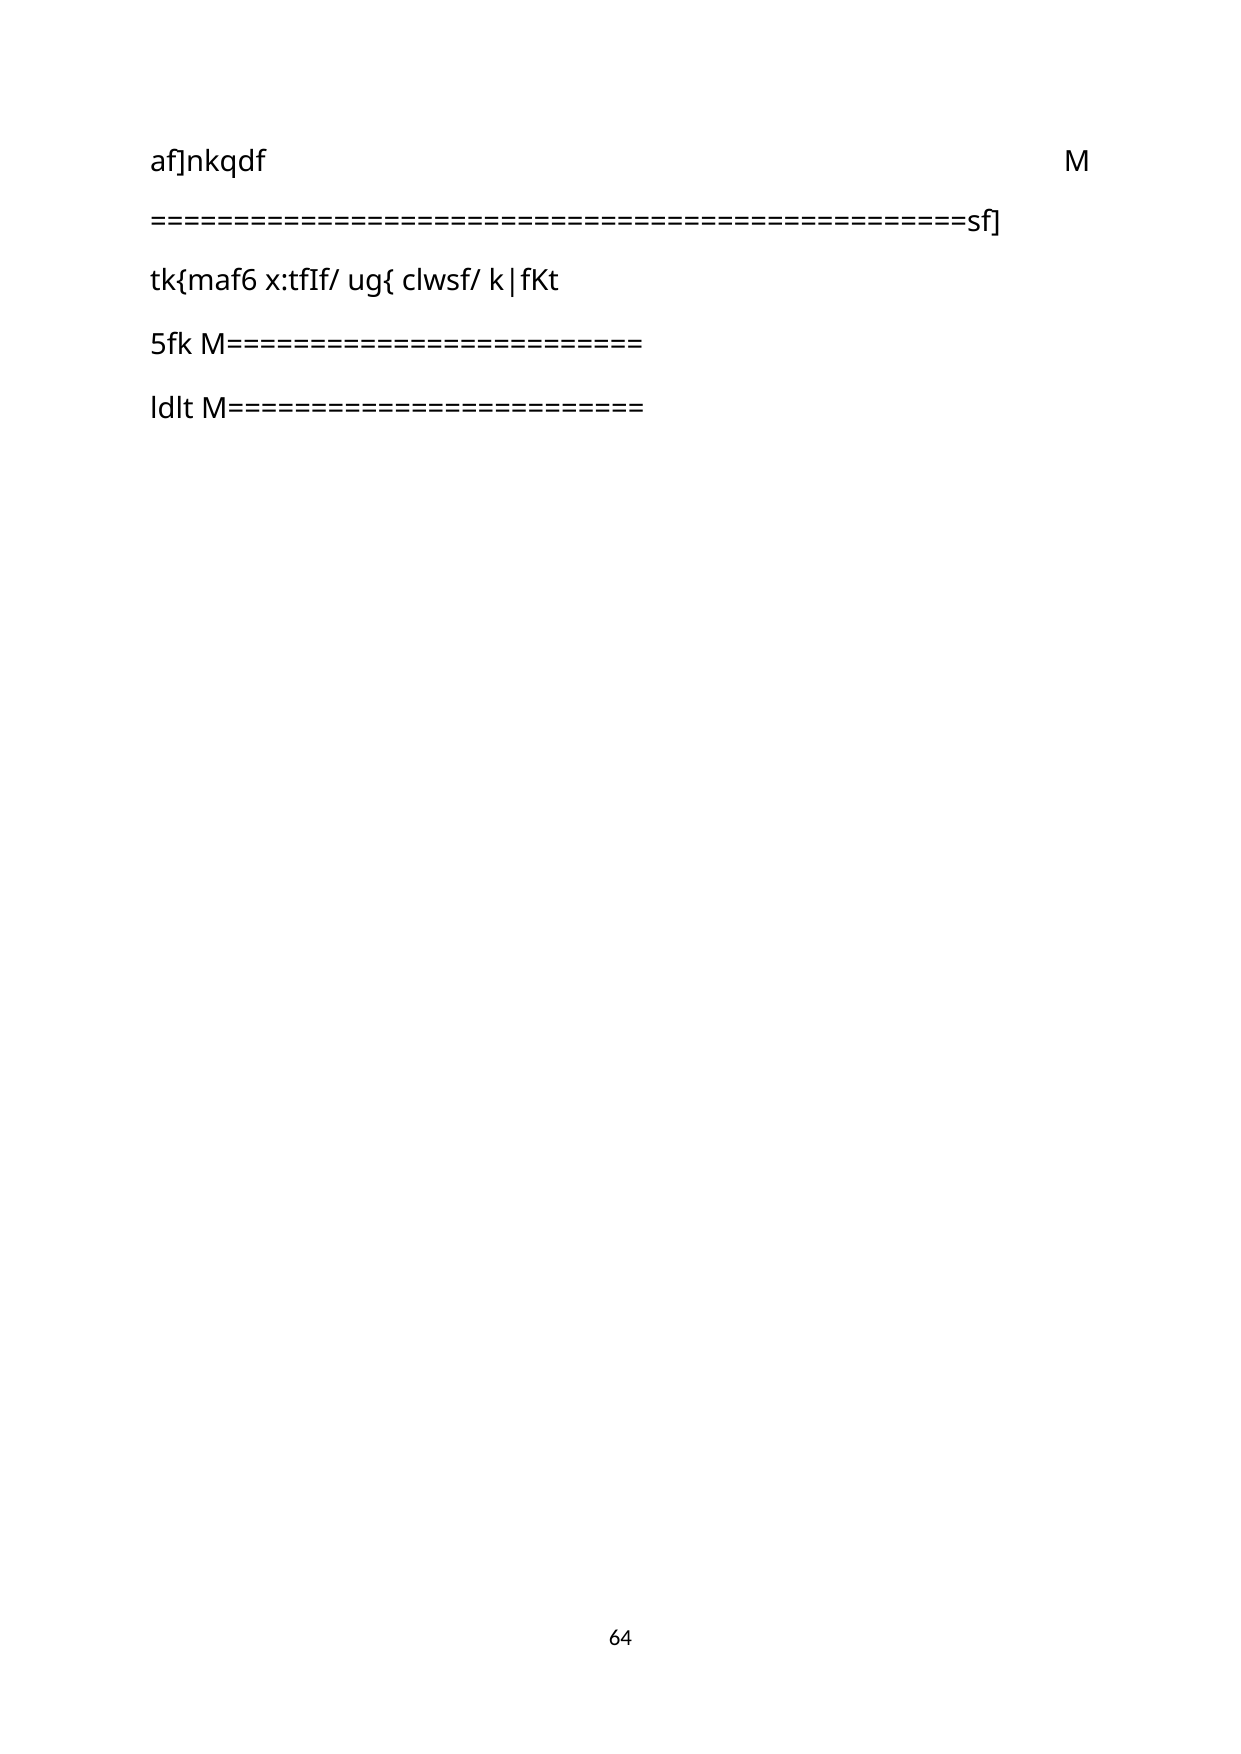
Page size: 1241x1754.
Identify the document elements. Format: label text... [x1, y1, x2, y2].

text af]nkqdf M =================================================sf] tk{maf6 x:tfIf/ ug{ clwsf/ k|fKt [150, 141, 1090, 299]
text ldlt M========================= [150, 387, 1090, 427]
text 5fk M========================= [150, 323, 1090, 363]
